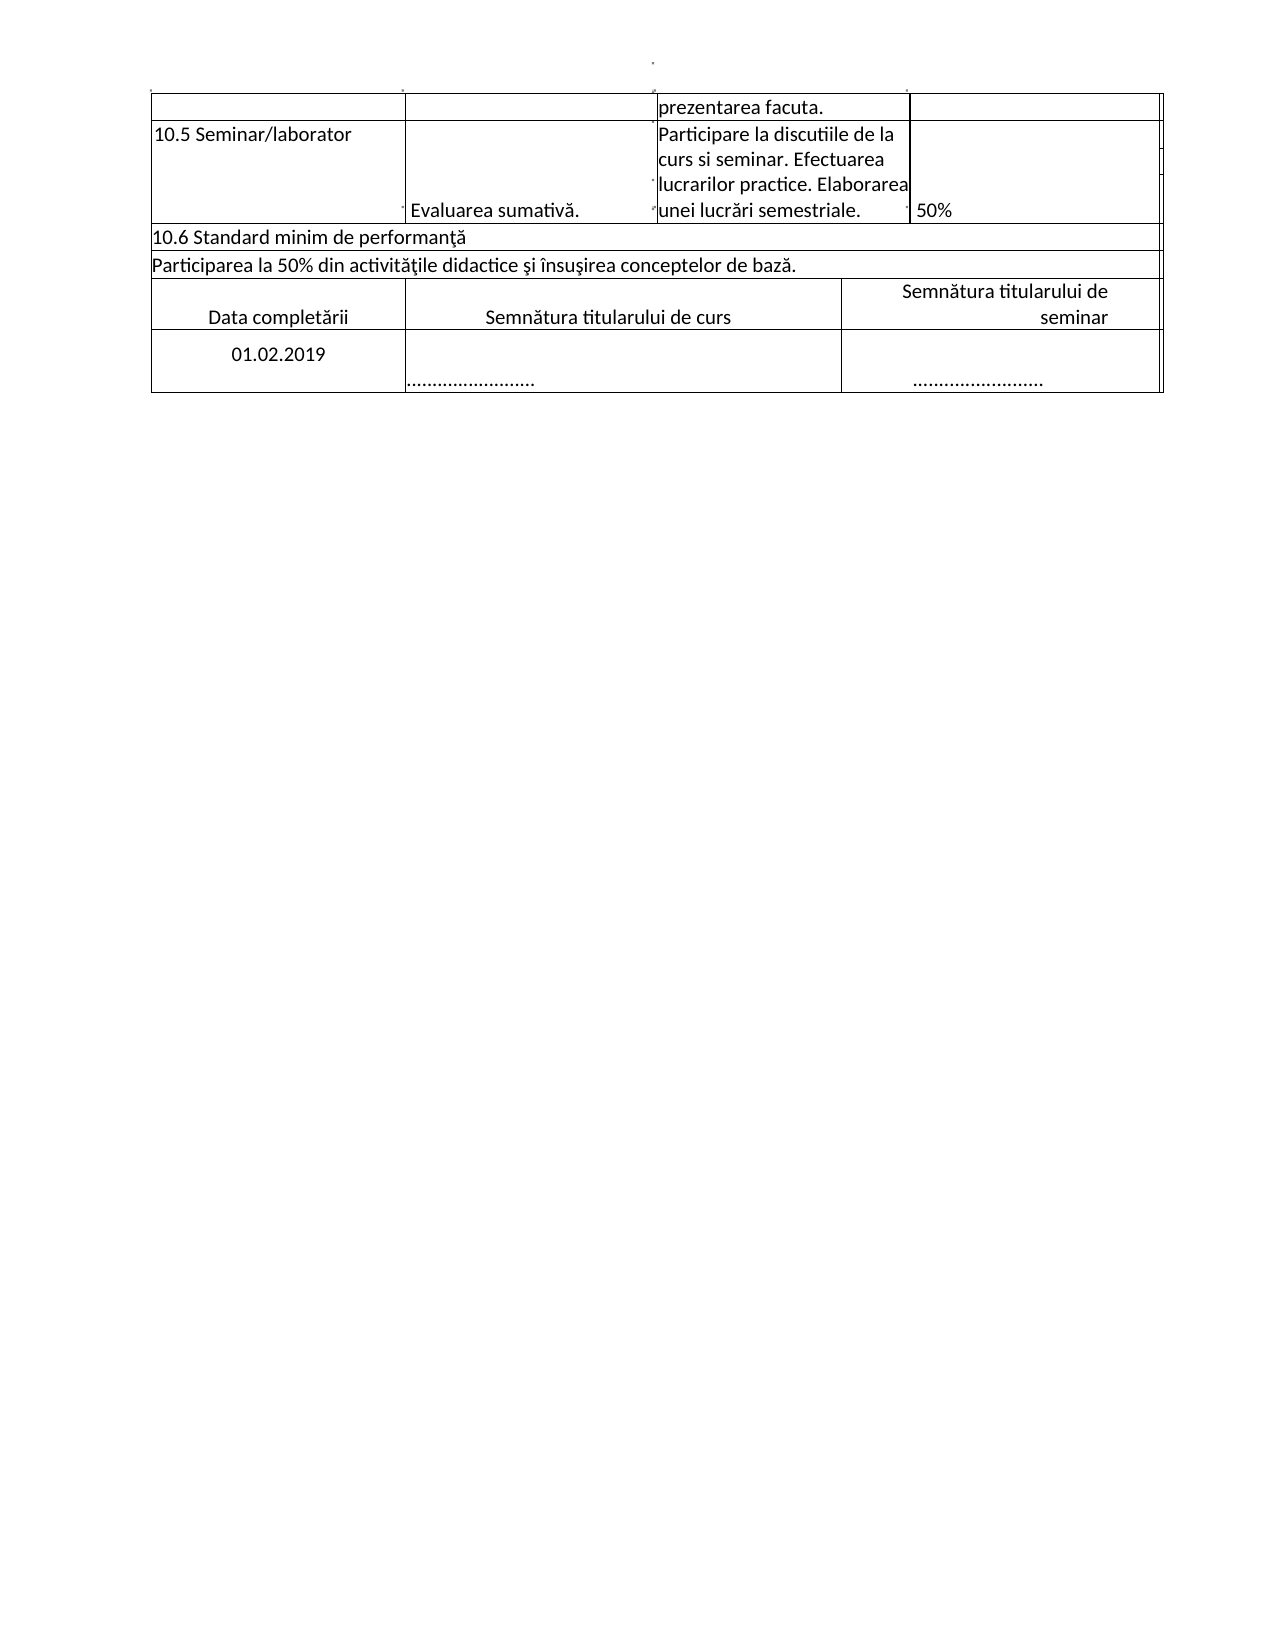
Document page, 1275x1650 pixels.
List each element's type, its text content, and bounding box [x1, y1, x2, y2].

table_cell Evaluarea sumativă. [406, 121, 657, 222]
table_cell Data completării [152, 279, 405, 329]
table_cell ......................... [406, 330, 841, 392]
table_cell 50% [911, 121, 1159, 222]
table_cell Participarea la 50% din activităţile didactice şi însuşirea conceptelor de bază. [152, 251, 1159, 277]
table_cell 01.02.2019 [152, 330, 405, 392]
table_cell Semnătura titularului de curs [406, 279, 841, 329]
table_cell ......................... [842, 330, 1159, 392]
table_cell 10.5 Seminar/laborator [152, 121, 405, 222]
table_cell 10.6 Standard minim de performanţă [152, 224, 1159, 250]
table_cell Participare la discutiile de la curs si seminar. Efectuarea lucrarilor practice. Elaborarea unei lucrări semestriale. [658, 121, 909, 222]
table_cell Semnătura titularului de seminar [842, 279, 1159, 329]
